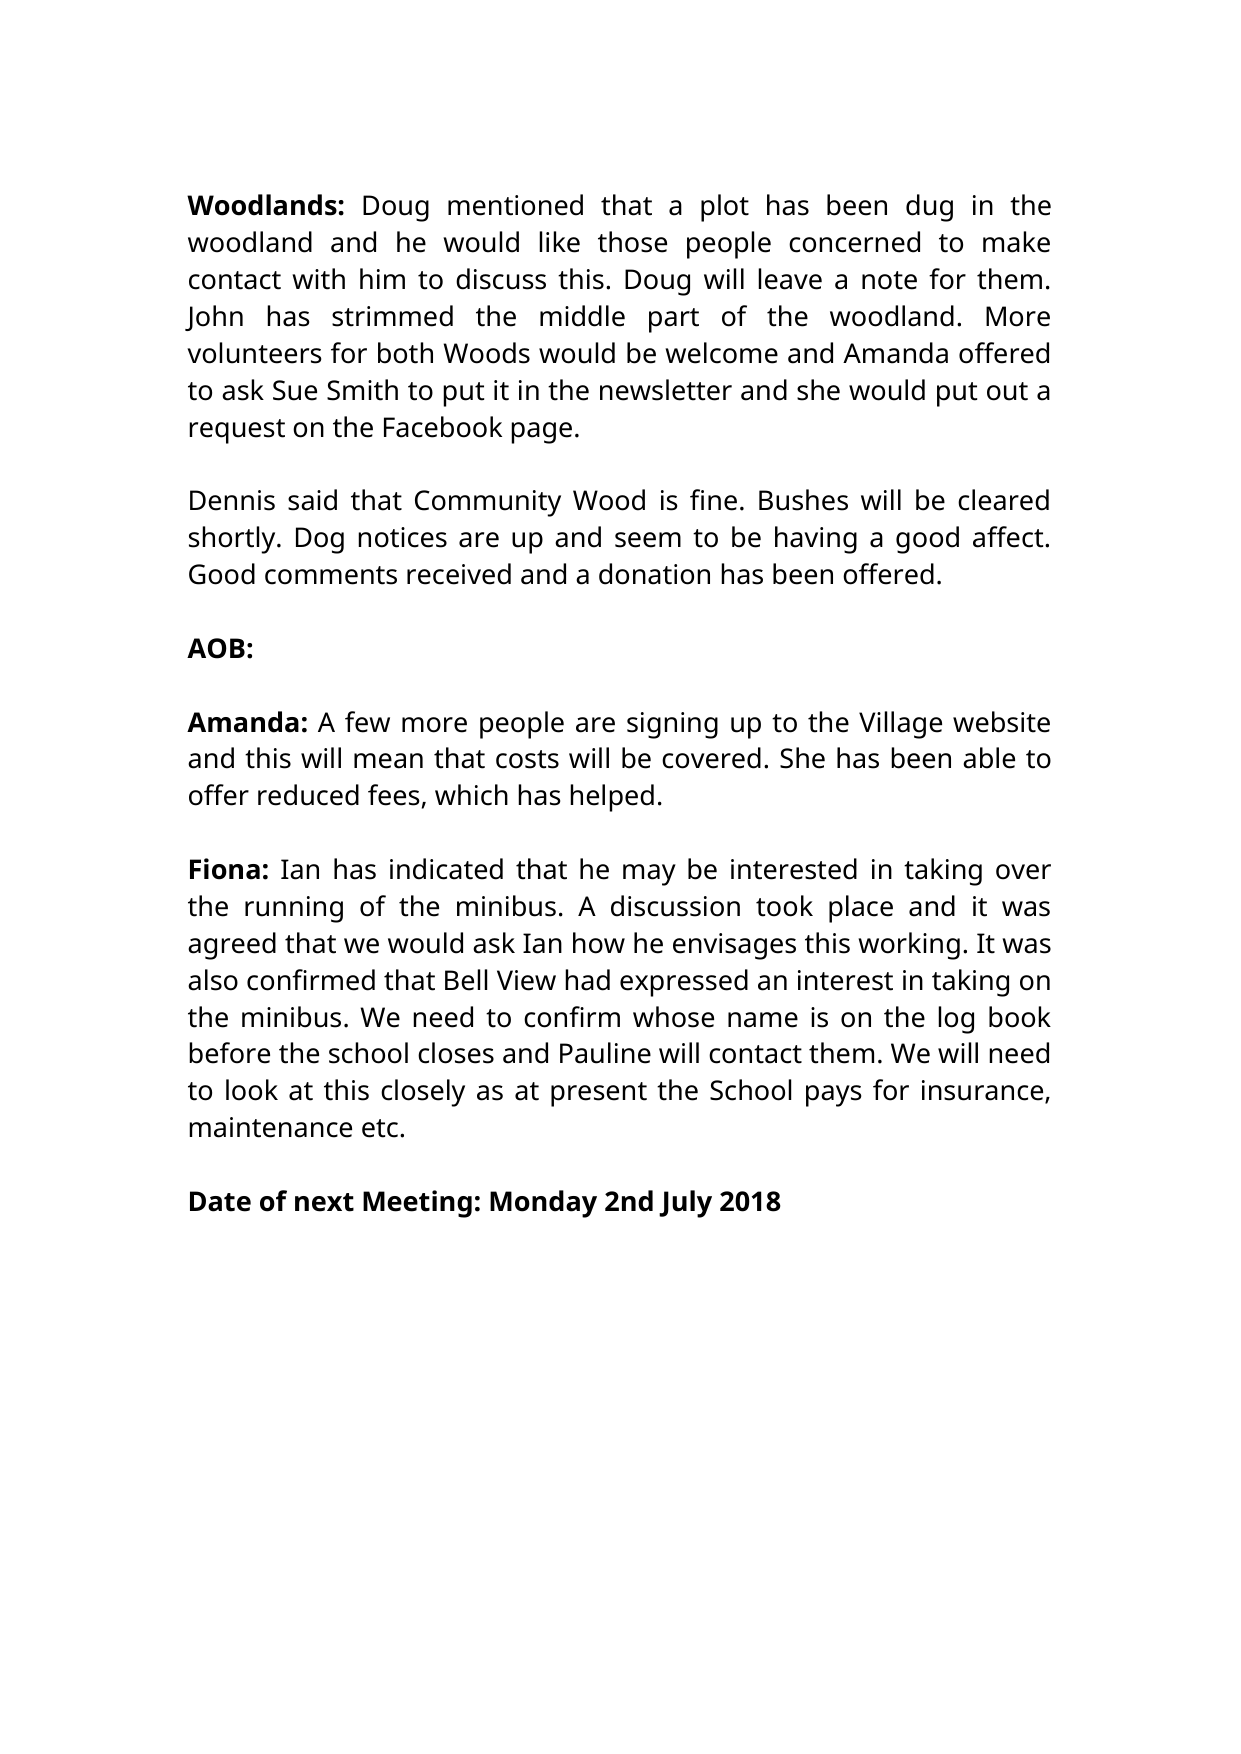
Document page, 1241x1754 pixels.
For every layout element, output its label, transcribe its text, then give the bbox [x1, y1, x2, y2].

text Woodlands: Doug mentioned that a plot has been dug in the woodland and he would like those people concerned to make contact with him to discuss this. Doug will leave a note for them. John has strimmed the middle part of the woodland. More volunteers for both Woods would be welcome and Amanda offered to ask Sue Smith to put it in the newsletter and she would put out a request on the Facebook page. [187, 187, 1053, 445]
text AOB: [187, 629, 1053, 666]
text Fiona: Ian has indicated that he may be interested in taking over the running of the minibus. A discussion took place and it was agreed that we would ask Ian how he envisages this working. It was also confirmed that Bell View had expressed an interest in taking on the minibus. We need to confirm whose name is on the log book before the school closes and Pauline will contact them. We will need to look at this closely as at present the School pays for insurance, maintenance etc. [187, 851, 1053, 1146]
text Dennis said that Community Wood is fine. Bushes will be cleared shortly. Dog notices are up and seem to be having a good affect. Good comments received and a donation has been offered. [187, 482, 1053, 592]
text Amanda: A few more people are signing up to the Village website and this will mean that costs will be covered. She has been able to offer reduced fees, which has helped. [187, 703, 1053, 814]
text Date of next Meeting: Monday 2nd July 2018 [187, 1182, 1053, 1219]
